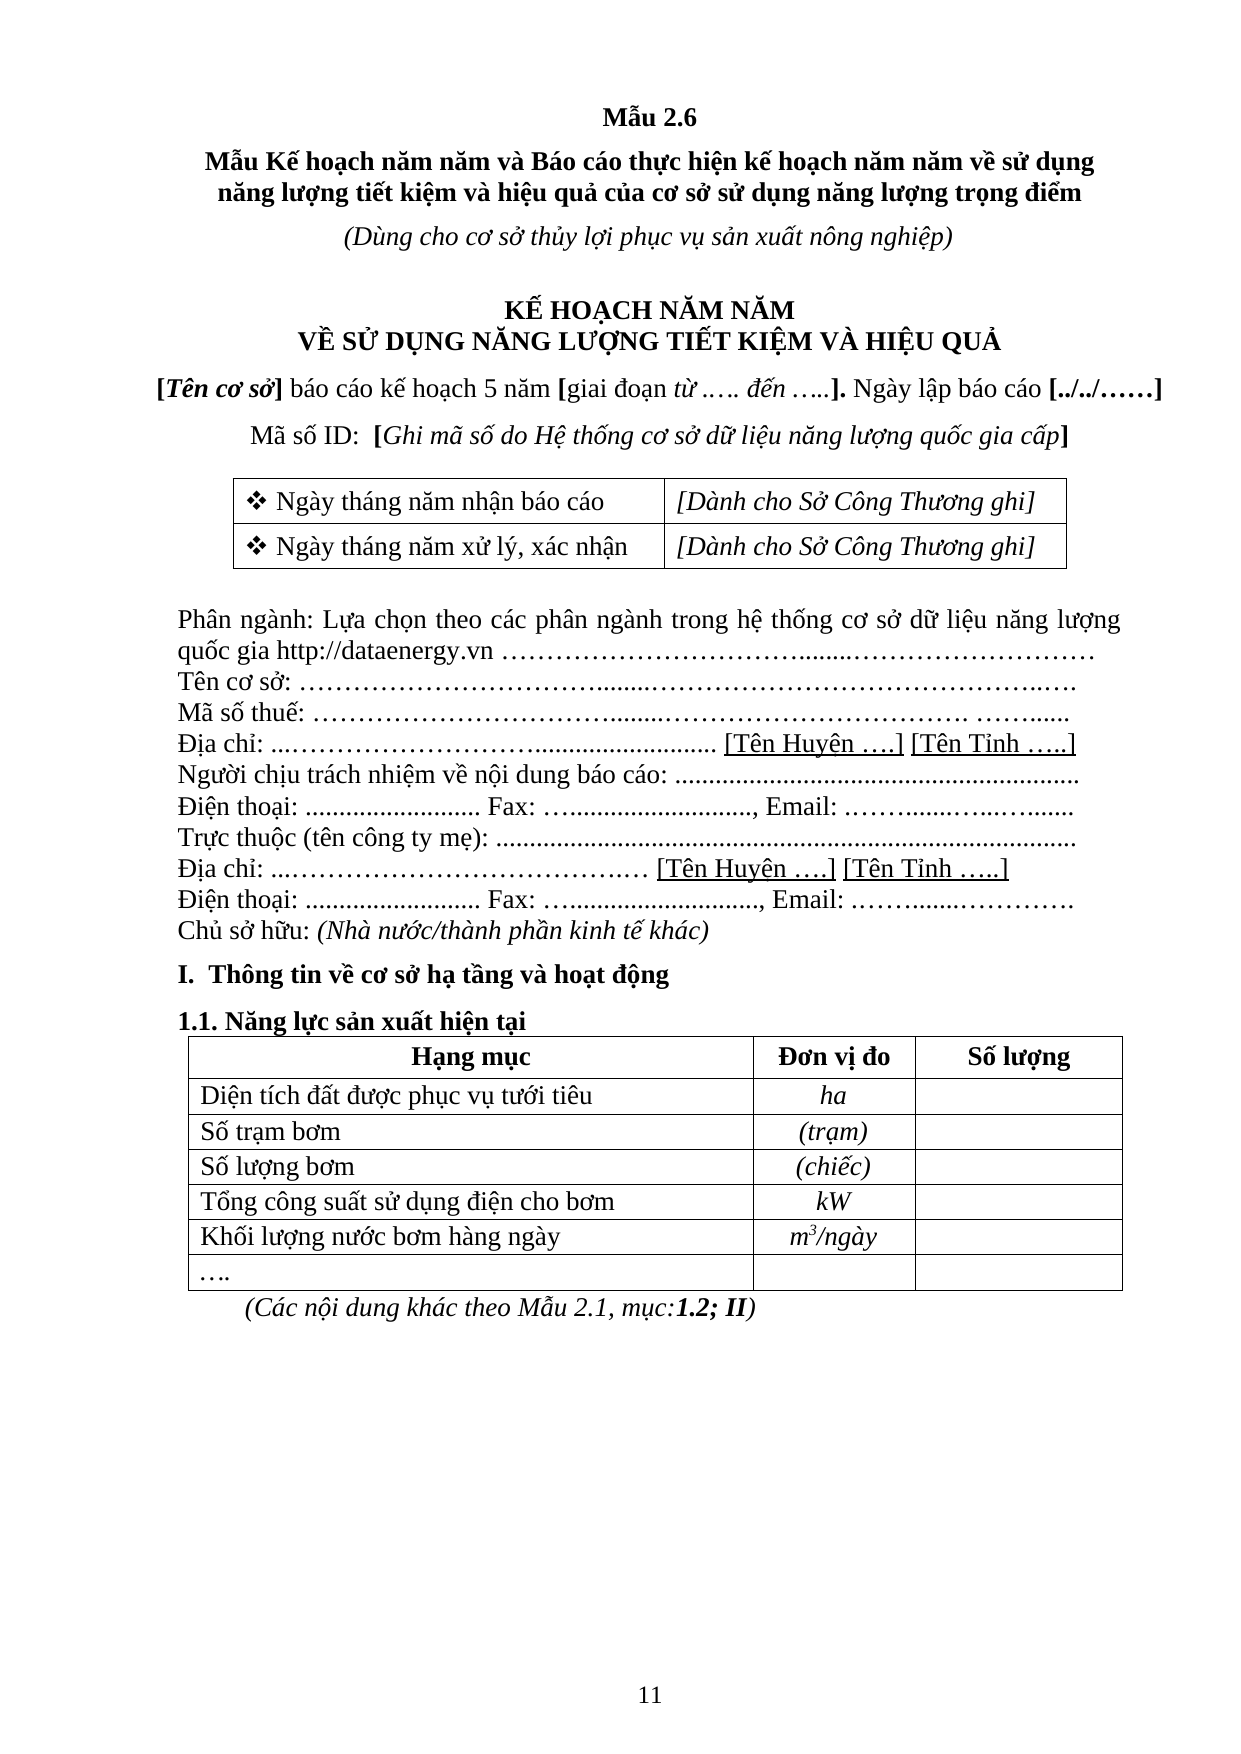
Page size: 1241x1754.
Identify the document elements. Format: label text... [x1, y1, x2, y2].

table_cell [916, 1115, 1122, 1149]
text Mẫu Kế hoạch năm năm và Báo cáo thực hiện kế hoạch năm năm về sử dụng năng lượng tiết kiệm và hiệu quả của cơ sở sử dụng năng lượng trọng điểm [177, 145, 1122, 207]
table_header Ngày tháng năm nhận báo cáo [234, 479, 664, 523]
table_header Số lượng [916, 1037, 1122, 1078]
table_header Hạng mục [189, 1037, 753, 1078]
text (Các nội dung khác theo Mẫu 2.1, mục:1.2; II) [177, 1291, 1122, 1322]
table_cell Khối lượng nước bơm hàng ngày [189, 1220, 753, 1254]
table_cell kW [754, 1185, 915, 1219]
table_cell Số trạm bơm [189, 1115, 753, 1149]
text Mã số ID: [Ghi mã số do Hệ thống cơ sở dữ liệu năng lượng quốc gia cấp] [148, 419, 1171, 450]
table_cell (chiếc) [754, 1150, 915, 1184]
text Tên cơ sở: ……………………………........……………………………………..…. [177, 665, 1122, 696]
text Điện thoại: .......................... Fax: …..........................., Email: .…….......…...…....... [177, 790, 1122, 821]
text [Tên cơ sở] báo cáo kế hoạch 5 năm [giai đoạn từ .…. đến …..]. Ngày lập báo cáo [../../……] [148, 372, 1171, 403]
table_cell m3/ngày [754, 1220, 915, 1254]
text Điện thoại: .......................... Fax: …............................, Email: .…….......…………. [177, 883, 1122, 914]
table_cell Diện tích đất được phục vụ tưới tiêu [189, 1079, 753, 1113]
text Phân ngành: Lựa chọn theo các phân ngành trong hệ thống cơ sở dữ liệu năng lượng quốc gia http://dataenergy.vn ……………………………........……………………… [177, 603, 1122, 665]
text VỀ SỬ DỤNG NĂNG LƯỢNG TIẾT KIỆM VÀ HIỆU QUẢ [177, 326, 1122, 357]
text (Dùng cho cơ sở thủy lợi phục vụ sản xuất nông nghiệp) [177, 219, 1122, 251]
table_cell [916, 1185, 1122, 1219]
table_cell [916, 1150, 1122, 1184]
table_header [Dành cho Sở Công Thương ghi] [665, 479, 1066, 523]
table_cell Tổng công suất sử dụng điện cho bơm [189, 1185, 753, 1219]
table_cell Ngày tháng năm xử lý, xác nhận [234, 524, 664, 568]
table_cell [916, 1220, 1122, 1254]
table_cell [Dành cho Sở Công Thương ghi] [665, 524, 1066, 568]
text KẾ HOẠCH NĂM NĂM [133, 294, 1166, 326]
table_cell (trạm) [754, 1115, 915, 1149]
text Mẫu 2.6 [177, 101, 1122, 132]
text I. Thông tin về cơ sở hạ tầng và hoạt động [177, 958, 1122, 989]
table_cell Số lượng bơm [189, 1150, 753, 1184]
text Người chịu trách nhiệm về nội dung báo cáo: ............................................................ [177, 758, 1122, 790]
text Trực thuộc (tên công ty mẹ): ...................................................................................... [177, 821, 1122, 852]
table_cell …. [189, 1255, 753, 1289]
table_header Đơn vị đo [754, 1037, 915, 1078]
table_cell [754, 1255, 915, 1289]
text Chủ sở hữu: (Nhà nước/thành phần kinh tế khác) [177, 914, 1122, 945]
text Địa chỉ: ...……………………………….… [Tên Huyện ….] [Tên Tỉnh …..] [177, 852, 1122, 883]
table_cell ha [754, 1079, 915, 1113]
table_cell [916, 1255, 1122, 1289]
text 1.1. Năng lực sản xuất hiện tại [177, 1004, 1122, 1036]
table_cell [916, 1079, 1122, 1113]
text Mã số thuế: ……………………………........……………………………. ……...... [177, 696, 1122, 727]
text Địa chỉ: ...………………………........................... [Tên Huyện ….] [Tên Tỉnh …..] [177, 727, 1122, 758]
